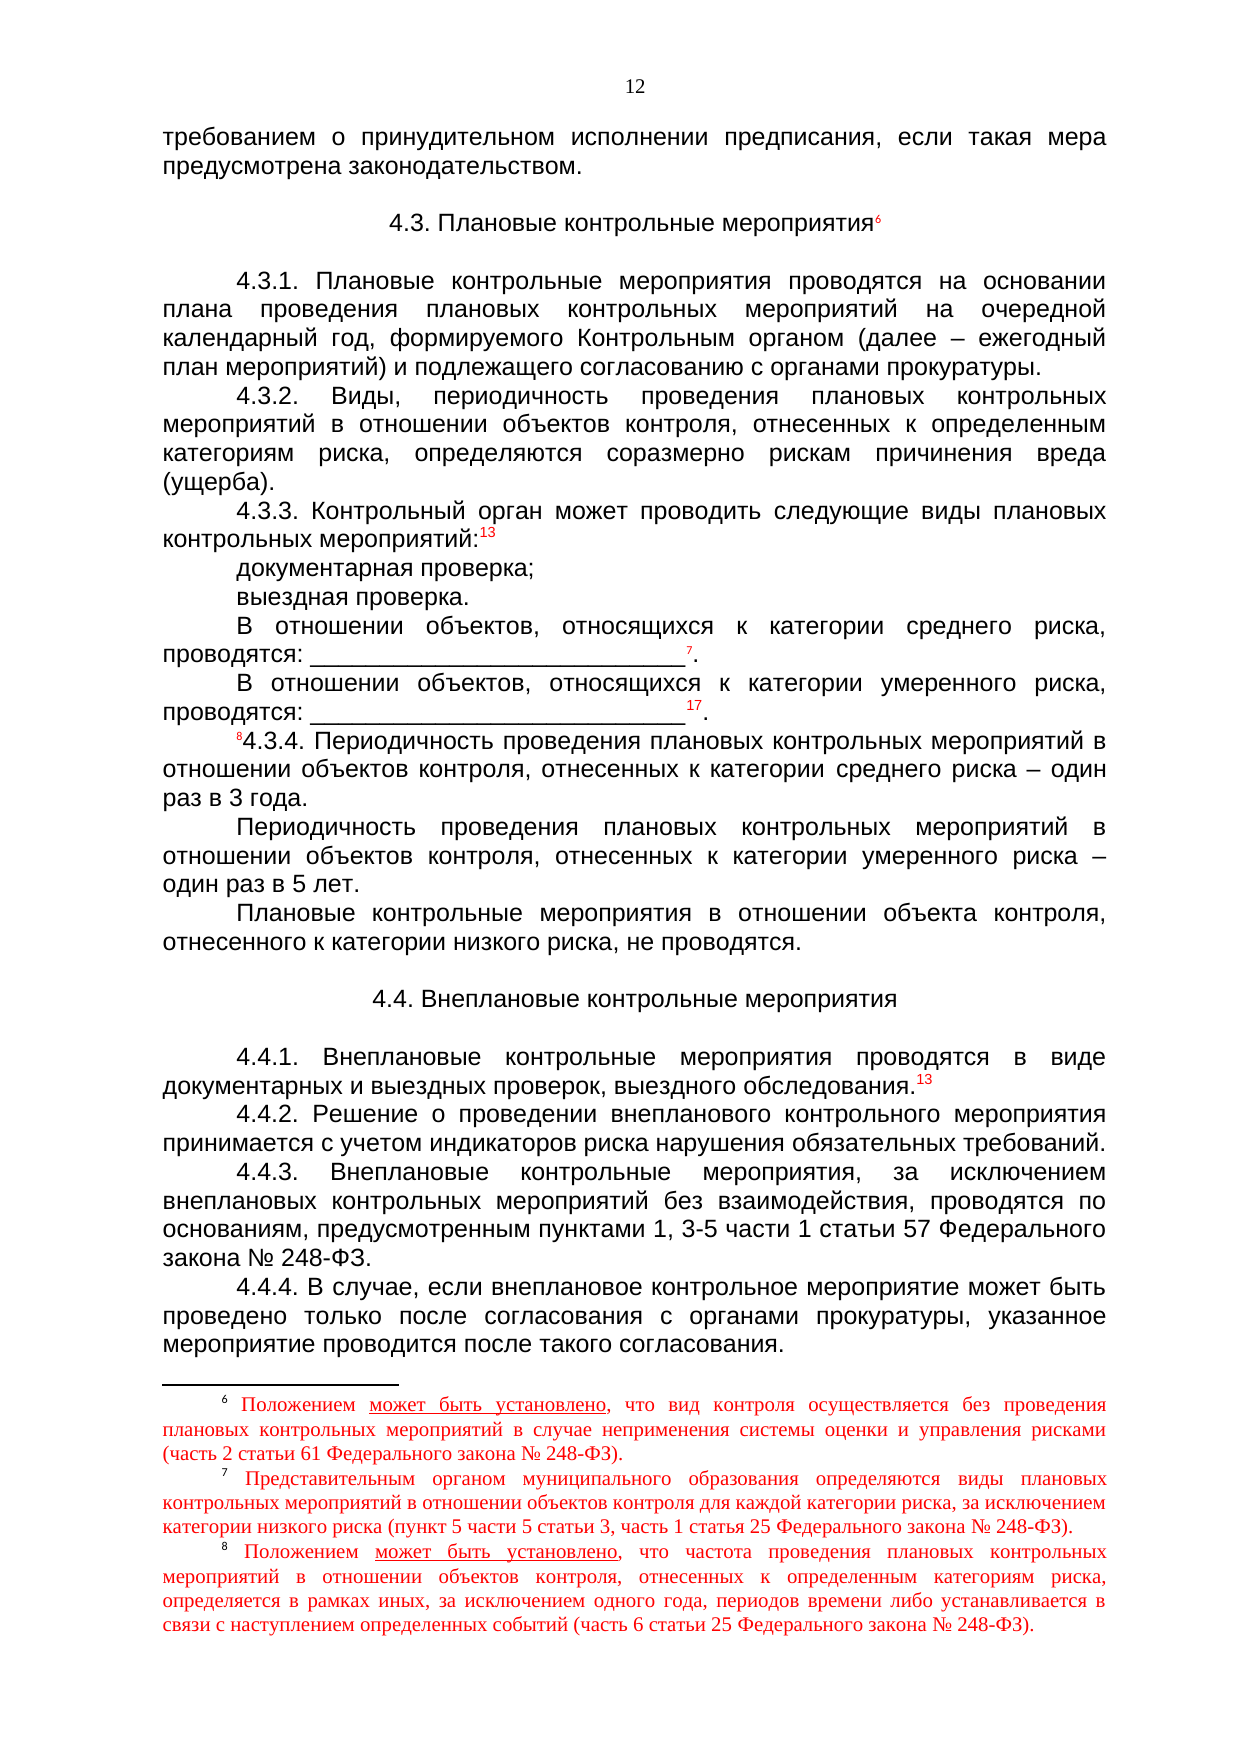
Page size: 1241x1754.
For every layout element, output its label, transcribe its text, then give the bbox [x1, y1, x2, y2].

list 4.4.2. Решение о проведении внепланового контрольного мероприятия принимается с учетом индикаторов риска нарушения обязательных требований. [162, 1099, 1107, 1157]
list В отношении объектов, относящихся к категории умеренного риска, проводятся: ___________________________17. [162, 668, 1107, 726]
list 4.3.4. Периодичность проведения плановых контрольных мероприятий в отношении объектов контроля, отнесенных к категории среднего риска – один раз в 3 года. [162, 726, 1107, 812]
list 4.3.3. Контрольный орган может проводить следующие виды плановых контрольных мероприятий:13 [162, 496, 1107, 553]
list 4.3. Плановые контрольные мероприятия [162, 208, 1107, 237]
list документарная проверка; [162, 553, 1107, 582]
list 4.4. Внеплановые контрольные мероприятия [162, 984, 1107, 1013]
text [162, 122, 1107, 179]
list 4.3.1. Плановые контрольные мероприятия проводятся на основании плана проведения плановых контрольных мероприятий на очередной календарный год, формируемого Контрольным органом (далее – ежегодный план мероприятий) и подлежащего согласованию с органами прокуратуры. [162, 266, 1107, 381]
text 4.4.3. Внеплановые контрольные мероприятия, за исключением внеплановых контрольных мероприятий без взаимодействия, проводятся по основаниям, предусмотренным пунктами 1, 3-5 части 1 статьи 57 Федерального закона № 248-ФЗ. [162, 1157, 1107, 1272]
list 4.4.1. Внеплановые контрольные мероприятия проводятся в виде документарных и выездных проверок, выездного обследования.13 [162, 1042, 1107, 1099]
list выездная проверка. [162, 582, 1107, 611]
list Периодичность проведения плановых контрольных мероприятий в отношении объектов контроля, отнесенных к категории умеренного риска – один раз в 5 лет. [162, 812, 1107, 898]
list Плановые контрольные мероприятия в отношении объекта контроля, отнесенного к категории низкого риска, не проводятся. [162, 898, 1107, 956]
list 4.3.2. Виды, периодичность проведения плановых контрольных мероприятий в отношении объектов контроля, отнесенных к определенным категориям риска, определяются соразмерно рискам причинения вреда (ущерба). [162, 381, 1107, 496]
list В отношении объектов, относящихся к категории среднего риска, проводятся: ___________________________. [162, 611, 1107, 668]
text 4.4.4. В случае, если внеплановое контрольное мероприятие может быть проведено только после согласования с органами прокуратуры, указанное мероприятие проводится после такого согласования. [162, 1272, 1107, 1358]
